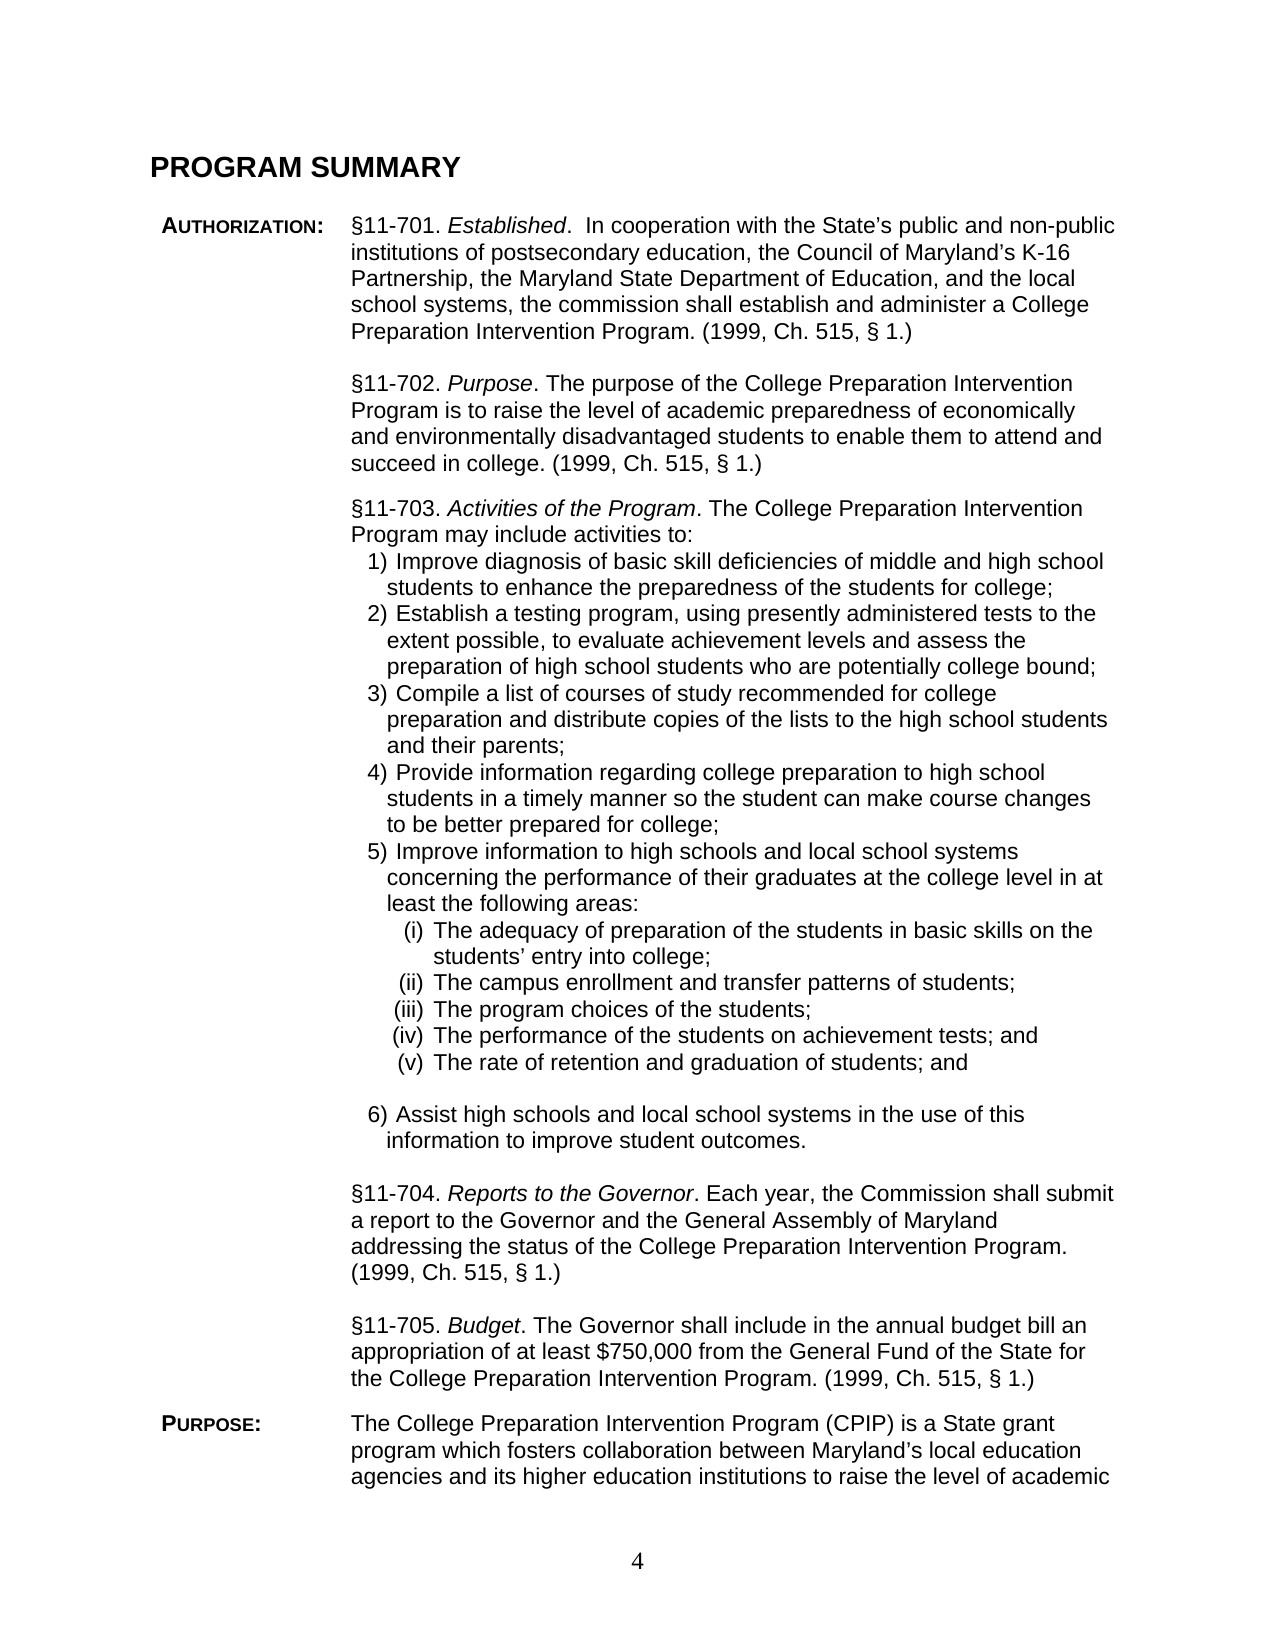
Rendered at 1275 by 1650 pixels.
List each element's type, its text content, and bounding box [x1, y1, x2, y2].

table_header §11-701. Established. In cooperation with the State’s public and non-public institutions of postsecondary education, the Council of Maryland’s K-16 Partnership, the Maryland State Department of Education, and the local school systems, the commission shall establish and administer a College Preparation Intervention Program. (1999, Ch. 515, § 1.) §11-702. Purpose. The purpose of the College Preparation Intervention Program is to raise the level of academic preparedness of economically and environmentally disadvantaged students to enable them to attend and succeed in college. (1999, Ch. 515, § 1.) §11-703. Activities of the Program. The College Preparation Intervention Program may include activities to: Improve diagnosis of basic skill deficiencies of middle and high school students to enhance the preparedness of the students for college; Establish a testing program, using presently administered tests to the extent possible, to evaluate achievement levels and assess the preparation of high school students who are potentially college bound; Compile a list of courses of study recommended for college preparation and distribute copies of the lists to the high school students and their parents; Provide information regarding college preparation to high school students in a timely manner so the student can make course changes to be better prepared for college; Improve information to high schools and local school systems concerning the performance of their graduates at the college level in at least the following areas: The adequacy of preparation of the students in basic skills on the students’ entry into college; The campus enrollment and transfer patterns of students; The program choices of the students; The performance of the students on achievement tests; and The rate of retention and graduation of students; and Assist high schools and local school systems in the use of this information to improve student outcomes. §11-704. Reports to the Governor. Each year, the Commission shall submit a report to the Governor and the General Assembly of Maryland addressing the status of the College Preparation Intervention Program. (1999, Ch. 515, § 1.) §11-705. Budget. The Governor shall include in the annual budget bill an appropriation of at least $750,000 from the General Fund of the State for the College Preparation Intervention Program. (1999, Ch. 515, § 1.) [339, 212, 1127, 1410]
table_header Authorization: [150, 212, 339, 1410]
table_cell Purpose: [150, 1410, 339, 1489]
text PROGRAM SUMMARY [150, 150, 1125, 183]
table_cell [339, 1410, 1127, 1489]
